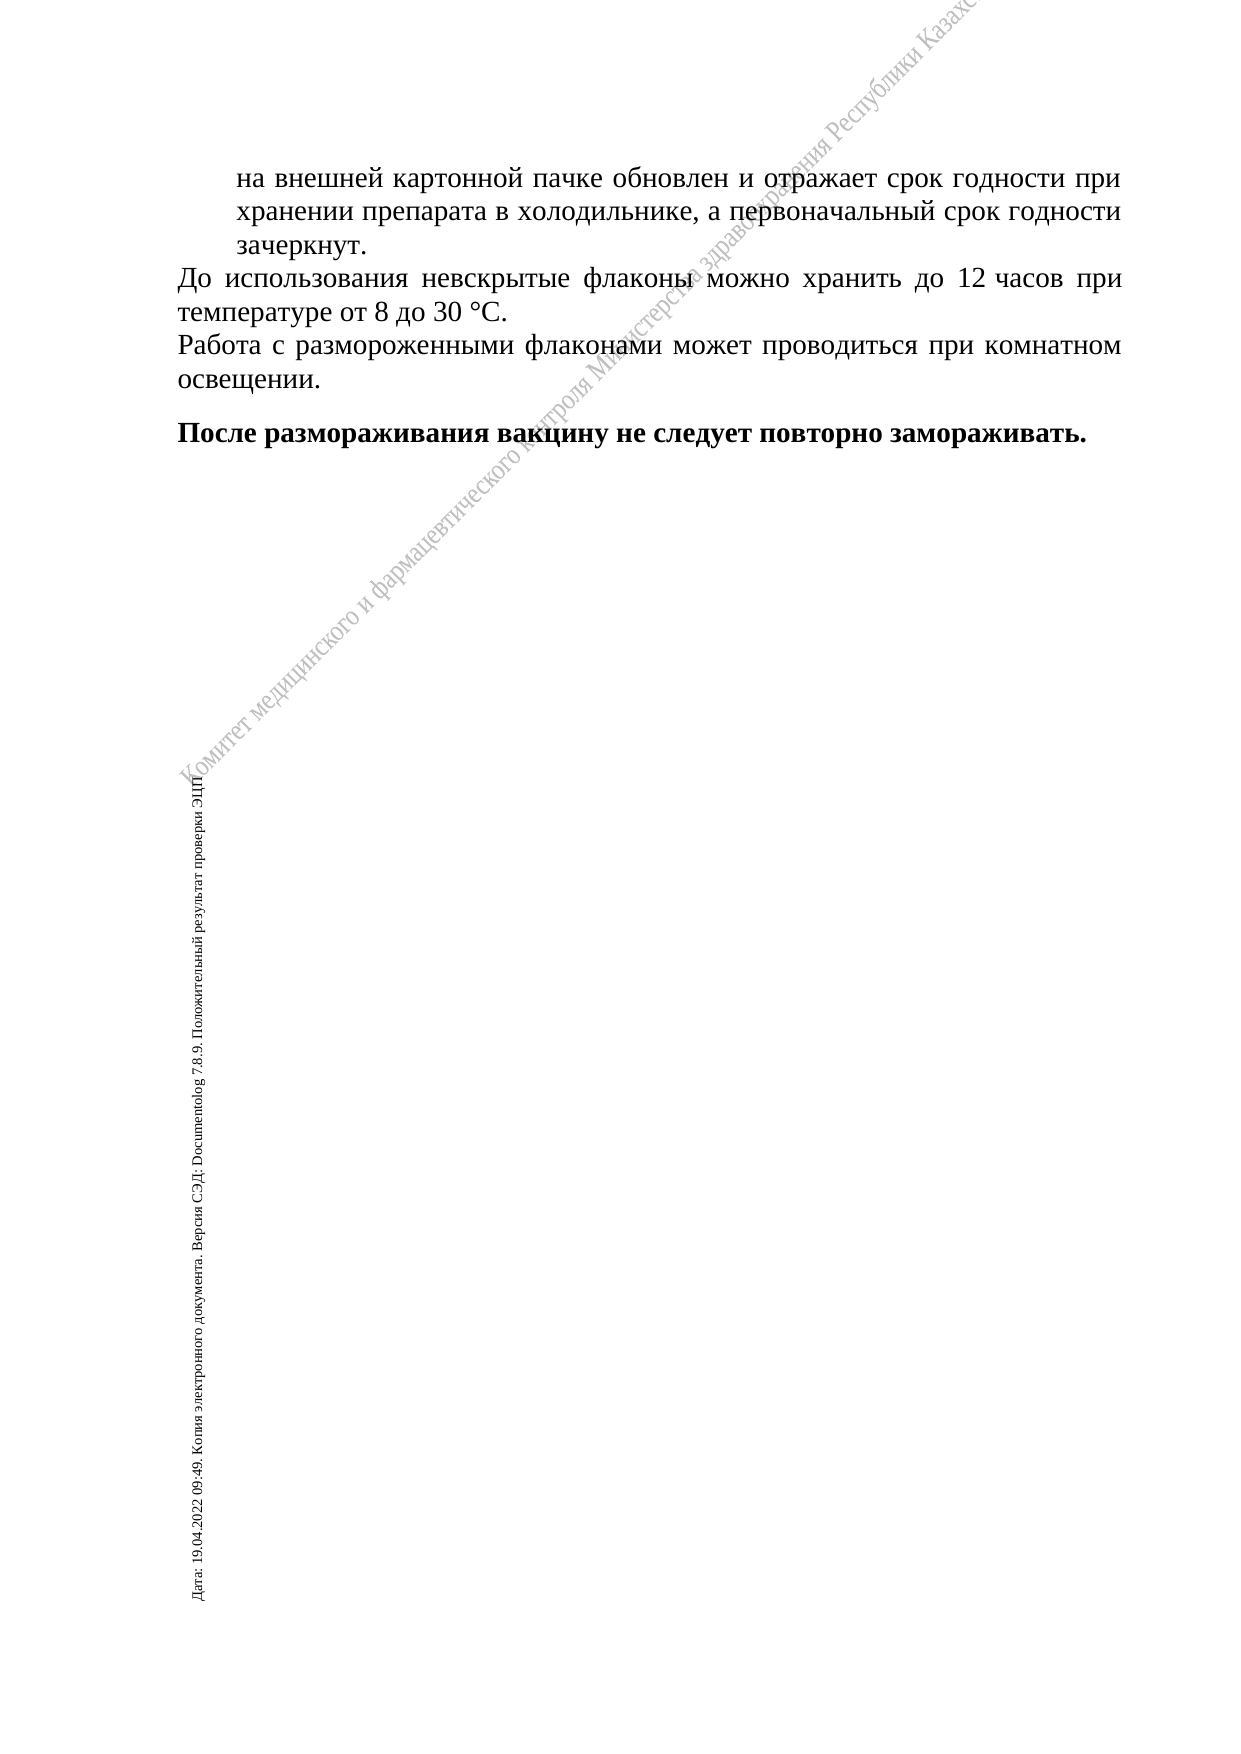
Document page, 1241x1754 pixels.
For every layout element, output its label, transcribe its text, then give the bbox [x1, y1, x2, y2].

text Работа с размороженными флаконами может проводиться при комнатном освещении. [177, 327, 1122, 394]
text После размораживания вакцину не следует повторно замораживать. [177, 415, 1122, 449]
list Если вакцина получена при температуре от 2 до 8 °C, ее следует хранить при температуре от 2 до 8 °C. Убедитесь, что срок годности на внешней картонной пачке обновлен и отражает срок годности при хранении препарата в холодильнике, а первоначальный срок годности зачеркнут. [177, 160, 1122, 260]
text До использования невскрытые флаконы можно хранить до 12 часов при температуре от 8 до 30 °C. [177, 260, 1122, 327]
